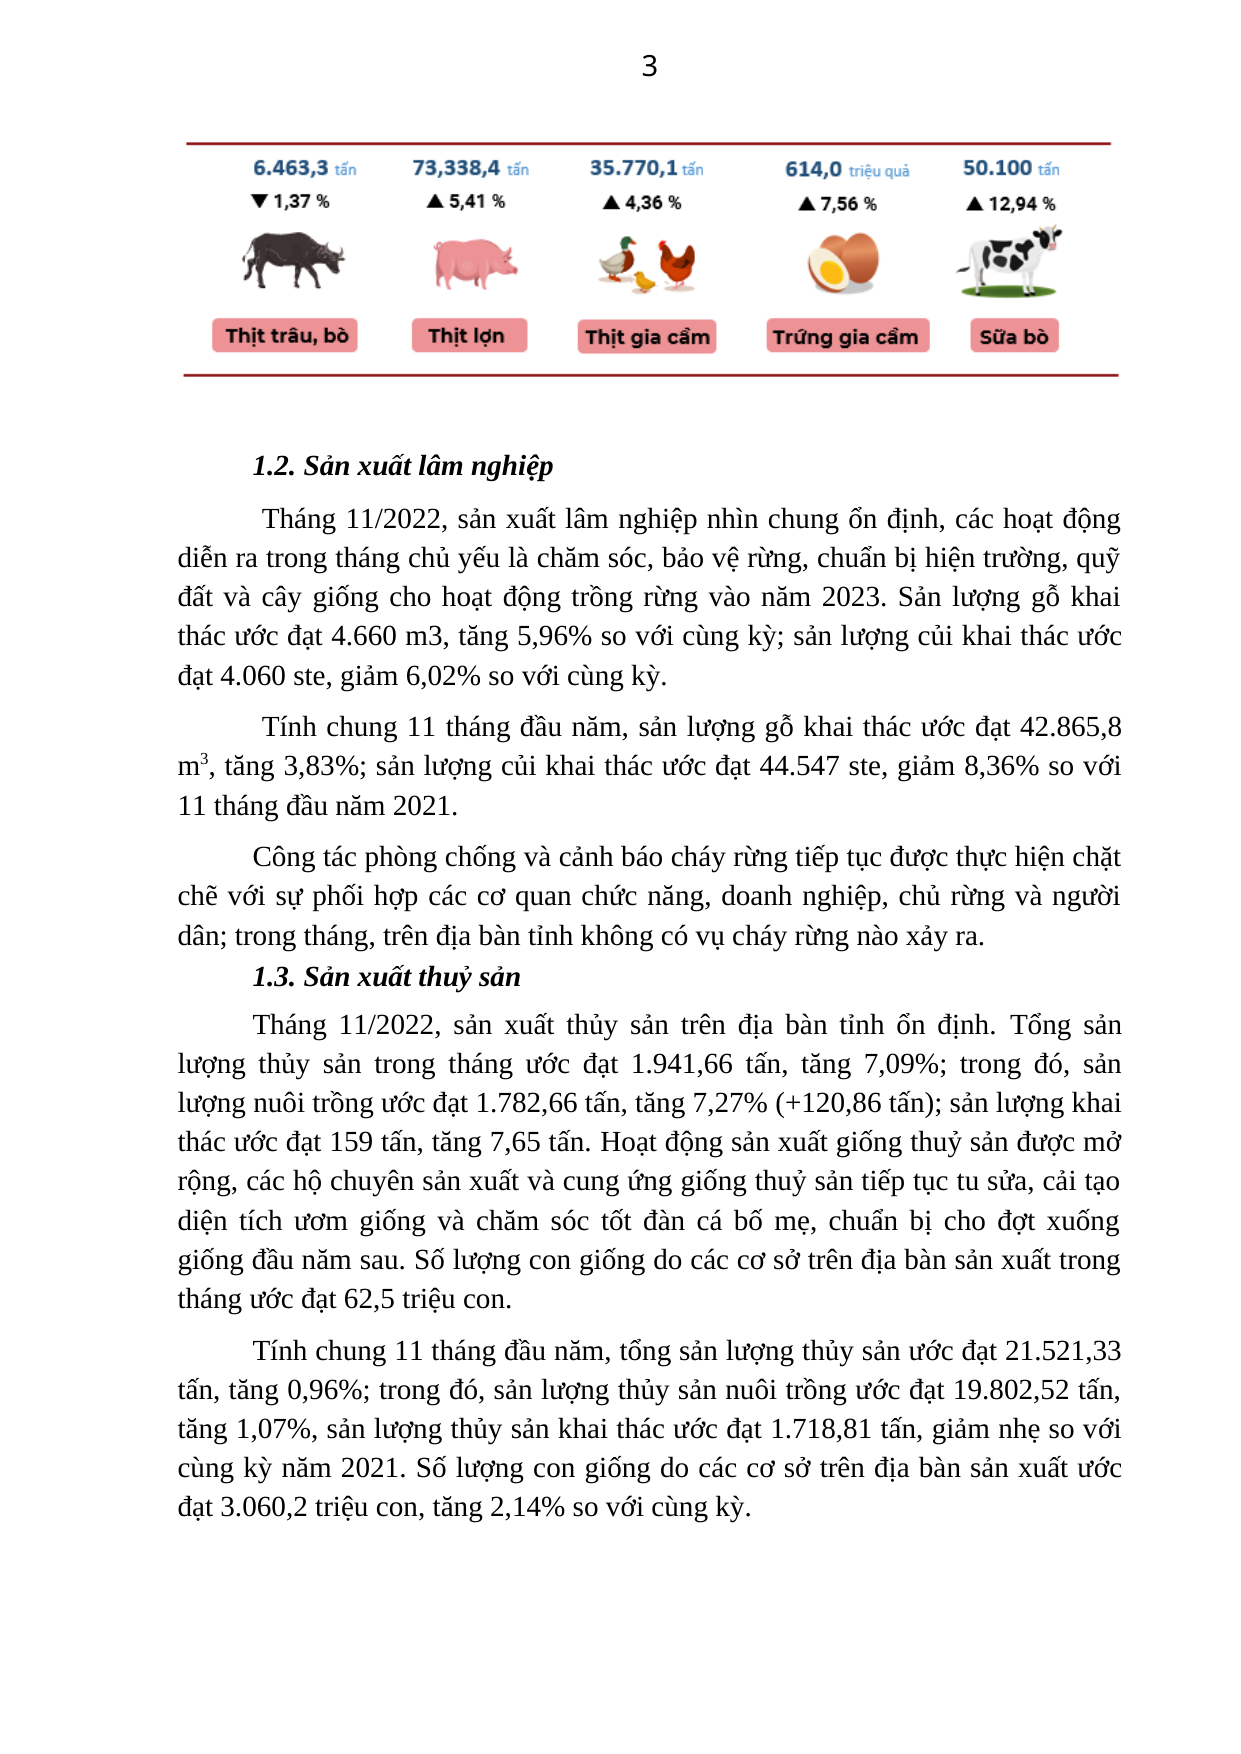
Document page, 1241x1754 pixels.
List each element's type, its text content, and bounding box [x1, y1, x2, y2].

list 1.2. Sản xuất lâm nghiệp [177, 448, 1122, 482]
subtitle 1.3. Sản xuất thuỷ sản [177, 957, 1122, 994]
picture [177, 118, 1123, 396]
text Tính chung 11 tháng đầu năm, sản lượng gỗ khai thác ước đạt 42.865,8 m3, tăng 3,83%; sản lượng củi khai thác ước đạt 44.547 ste, giảm 8,36% so với 11 tháng đầu năm 2021. [177, 709, 1122, 821]
text Tháng 11/2022, sản xuất lâm nghiệp nhìn chung ổn định, các hoạt động diễn ra trong tháng chủ yếu là chăm sóc, bảo vệ rừng, chuẩn bị hiện trường, quỹ đất và cây giống cho hoạt động trồng rừng vào năm 2023. Sản lượng gỗ khai thác ước đạt 4.660 m3, tăng 5,96% so với cùng kỳ; sản lượng củi khai thác ước đạt 4.060 ste, giảm 6,02% so với cùng kỳ. [177, 501, 1122, 691]
text Công tác phòng chống và cảnh báo cháy rừng tiếp tục được thực hiện chặt chẽ với sự phối hợp các cơ quan chức năng, doanh nghiệp, chủ rừng và người dân; trong tháng, trên địa bàn tỉnh không có vụ cháy rừng nào xảy ra. [177, 839, 1122, 951]
text Tháng 11/2022, sản xuất thủy sản trên địa bàn tỉnh ổn định. Tổng sản lượng thủy sản trong tháng ước đạt 1.941,66 tấn, tăng 7,09%; trong đó, sản lượng nuôi trồng ước đạt 1.782,66 tấn, tăng 7,27% (+120,86 tấn); sản lượng khai thác ước đạt 159 tấn, tăng 7,65 tấn. Hoạt động sản xuất giống thuỷ sản được mở rộng, các hộ chuyên sản xuất và cung ứng giống thuỷ sản tiếp tục tu sửa, cải tạo diện tích ươm giống và chăm sóc tốt đàn cá bố mẹ, chuẩn bị cho đợt xuống giống đầu năm sau. Số lượng con giống do các cơ sở trên địa bàn sản xuất trong tháng ước đạt 62,5 triệu con. [177, 1007, 1122, 1314]
text Tính chung 11 tháng đầu năm, tổng sản lượng thủy sản ước đạt 21.521,33 tấn, tăng 0,96%; trong đó, sản lượng thủy sản nuôi trồng ước đạt 19.802,52 tấn, tăng 1,07%, sản lượng thủy sản khai thác ước đạt 1.718,81 tấn, giảm nhẹ so với cùng kỳ năm 2021. Số lượng con giống do các cơ sở trên địa bàn sản xuất ước đạt 3.060,2 triệu con, tăng 2,14% so với cùng kỳ. [177, 1333, 1122, 1523]
